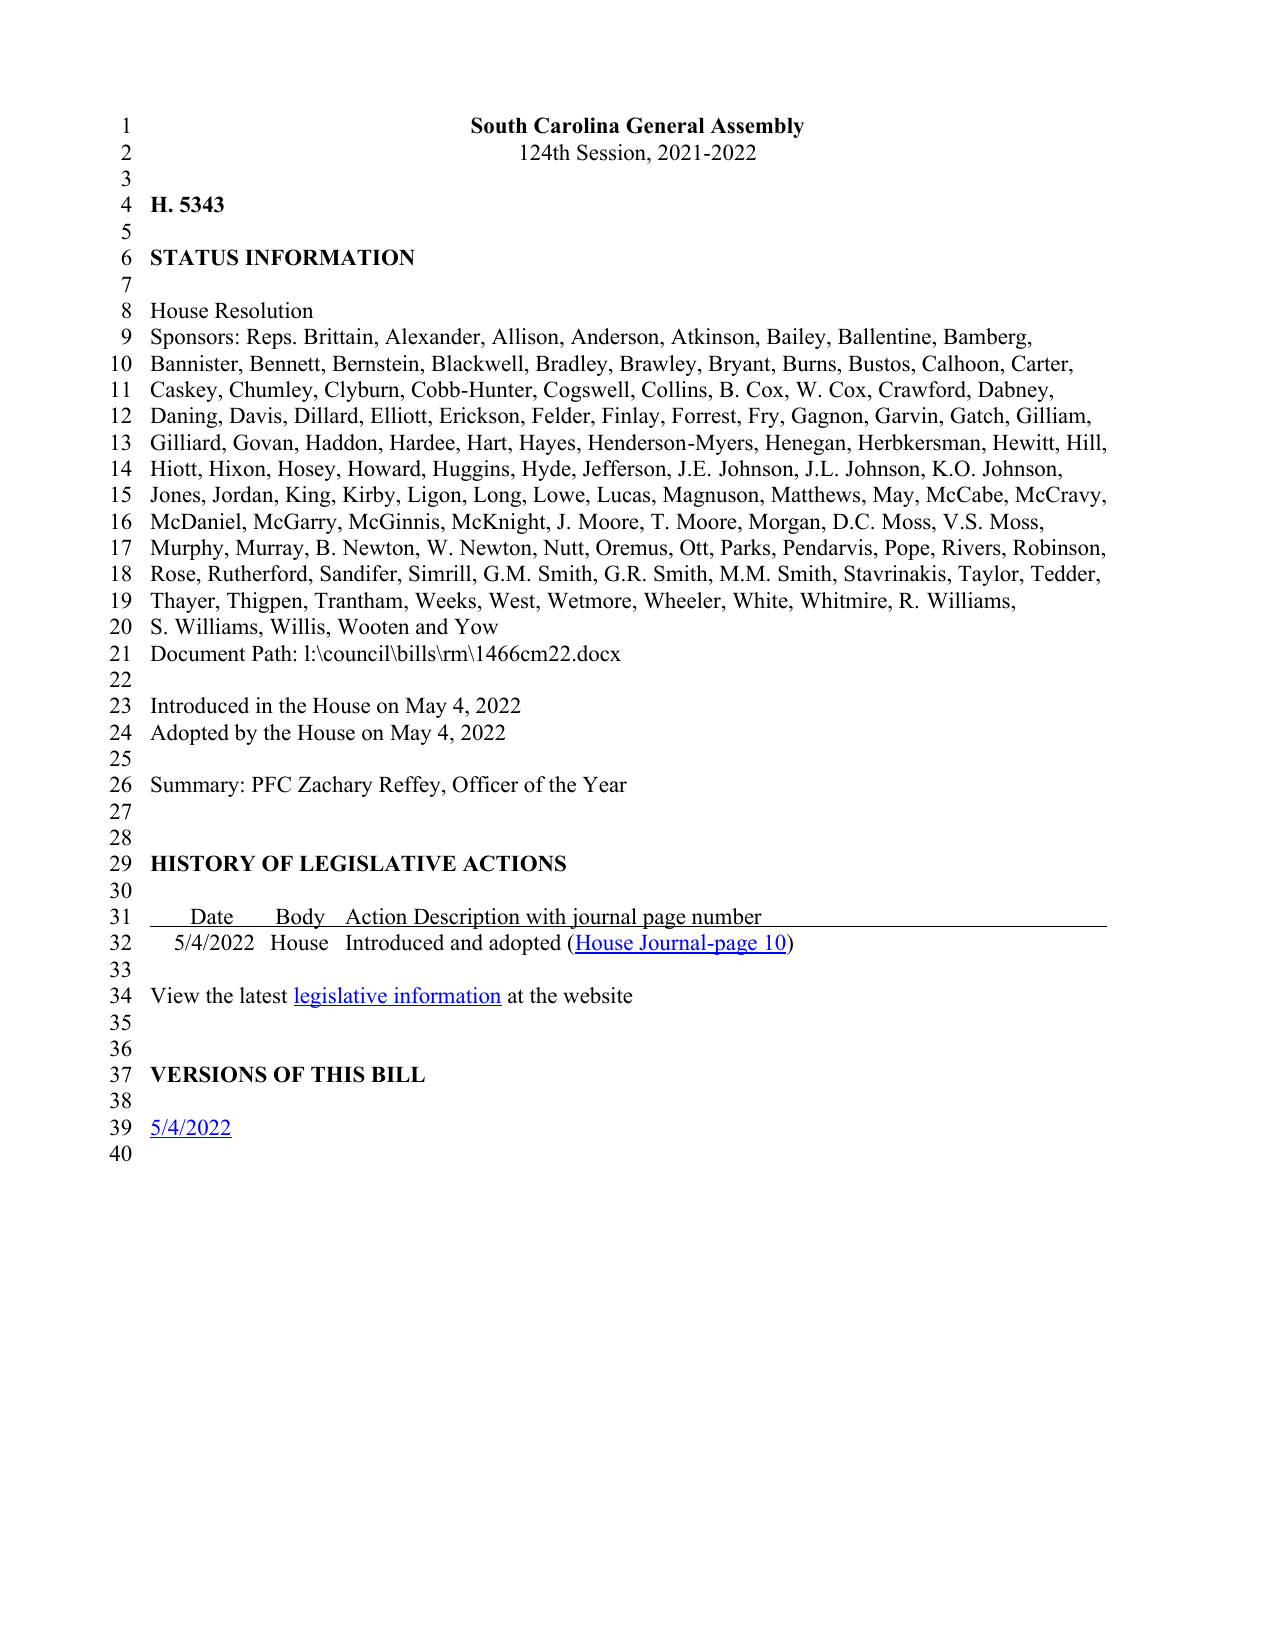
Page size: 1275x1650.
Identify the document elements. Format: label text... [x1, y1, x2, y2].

text STATUS INFORMATION [150, 244, 1125, 271]
text H. 5343 [150, 192, 1125, 218]
text Summary: PFC Zachary Reffey, Officer of the Year [150, 771, 1125, 798]
text House Resolution [150, 297, 1125, 323]
text Sponsors: Reps. Brittain, Alexander, Allison, Anderson, Atkinson, Bailey, Ballentine, Bamberg, Bannister, Bennett, Bernstein, Blackwell, Bradley, Brawley, Bryant, Burns, Bustos, Calhoon, Carter, Caskey, Chumley, Clyburn, Cobb-Hunter, Cogswell, Collins, B. Cox, W. Cox, Crawford, Dabney, Daning, Davis, Dillard, Elliott, Erickson, Felder, Finlay, Forrest, Fry, Gagnon, Garvin, Gatch, Gilliam, Gilliard, Govan, Haddon, Hardee, Hart, Hayes, Henderson-Myers, Henegan, Herbkersman, Hewitt, Hill, Hiott, Hixon, Hosey, Howard, Huggins, Hyde, Jefferson, J.E. Johnson, J.L. Johnson, K.O. Johnson, Jones, Jordan, King, Kirby, Ligon, Long, Lowe, Lucas, Magnuson, Matthews, May, McCabe, McCravy, McDaniel, McGarry, McGinnis, McKnight, J. Moore, T. Moore, Morgan, D.C. Moss, V.S. Moss, Murphy, Murray, B. Newton, W. Newton, Nutt, Oremus, Ott, Parks, Pendarvis, Pope, Rivers, Robinson, Rose, Rutherford, Sandifer, Simrill, G.M. Smith, G.R. Smith, M.M. Smith, Stavrinakis, Taylor, Tedder, Thayer, Thigpen, Trantham, Weeks, West, Wetmore, Wheeler, White, Whitmire, R. Williams, S. Williams, Willis, Wooten and Yow [150, 323, 1125, 639]
text Introduced in the House on May 4, 2022 [150, 692, 1125, 719]
text HISTORY OF LEGISLATIVE ACTIONS [150, 850, 1125, 877]
text 5/4/2022 House Introduced and adopted (House Journal-page 10) [150, 929, 1125, 956]
text 124th Session, 2021-2022 [150, 139, 1125, 165]
text South Carolina General Assembly [150, 112, 1125, 139]
text Adopted by the House on May 4, 2022 [150, 719, 1125, 745]
text VERSIONS OF THIS BILL [150, 1061, 1125, 1088]
text Date Body Action Description with journal page number [150, 903, 1125, 929]
text View the latest legislative information at the website [150, 982, 1125, 1008]
text Document Path: l:\council\bills\rm\1466cm22.docx [150, 639, 1125, 666]
text 5/4/2022 [150, 1114, 1125, 1140]
